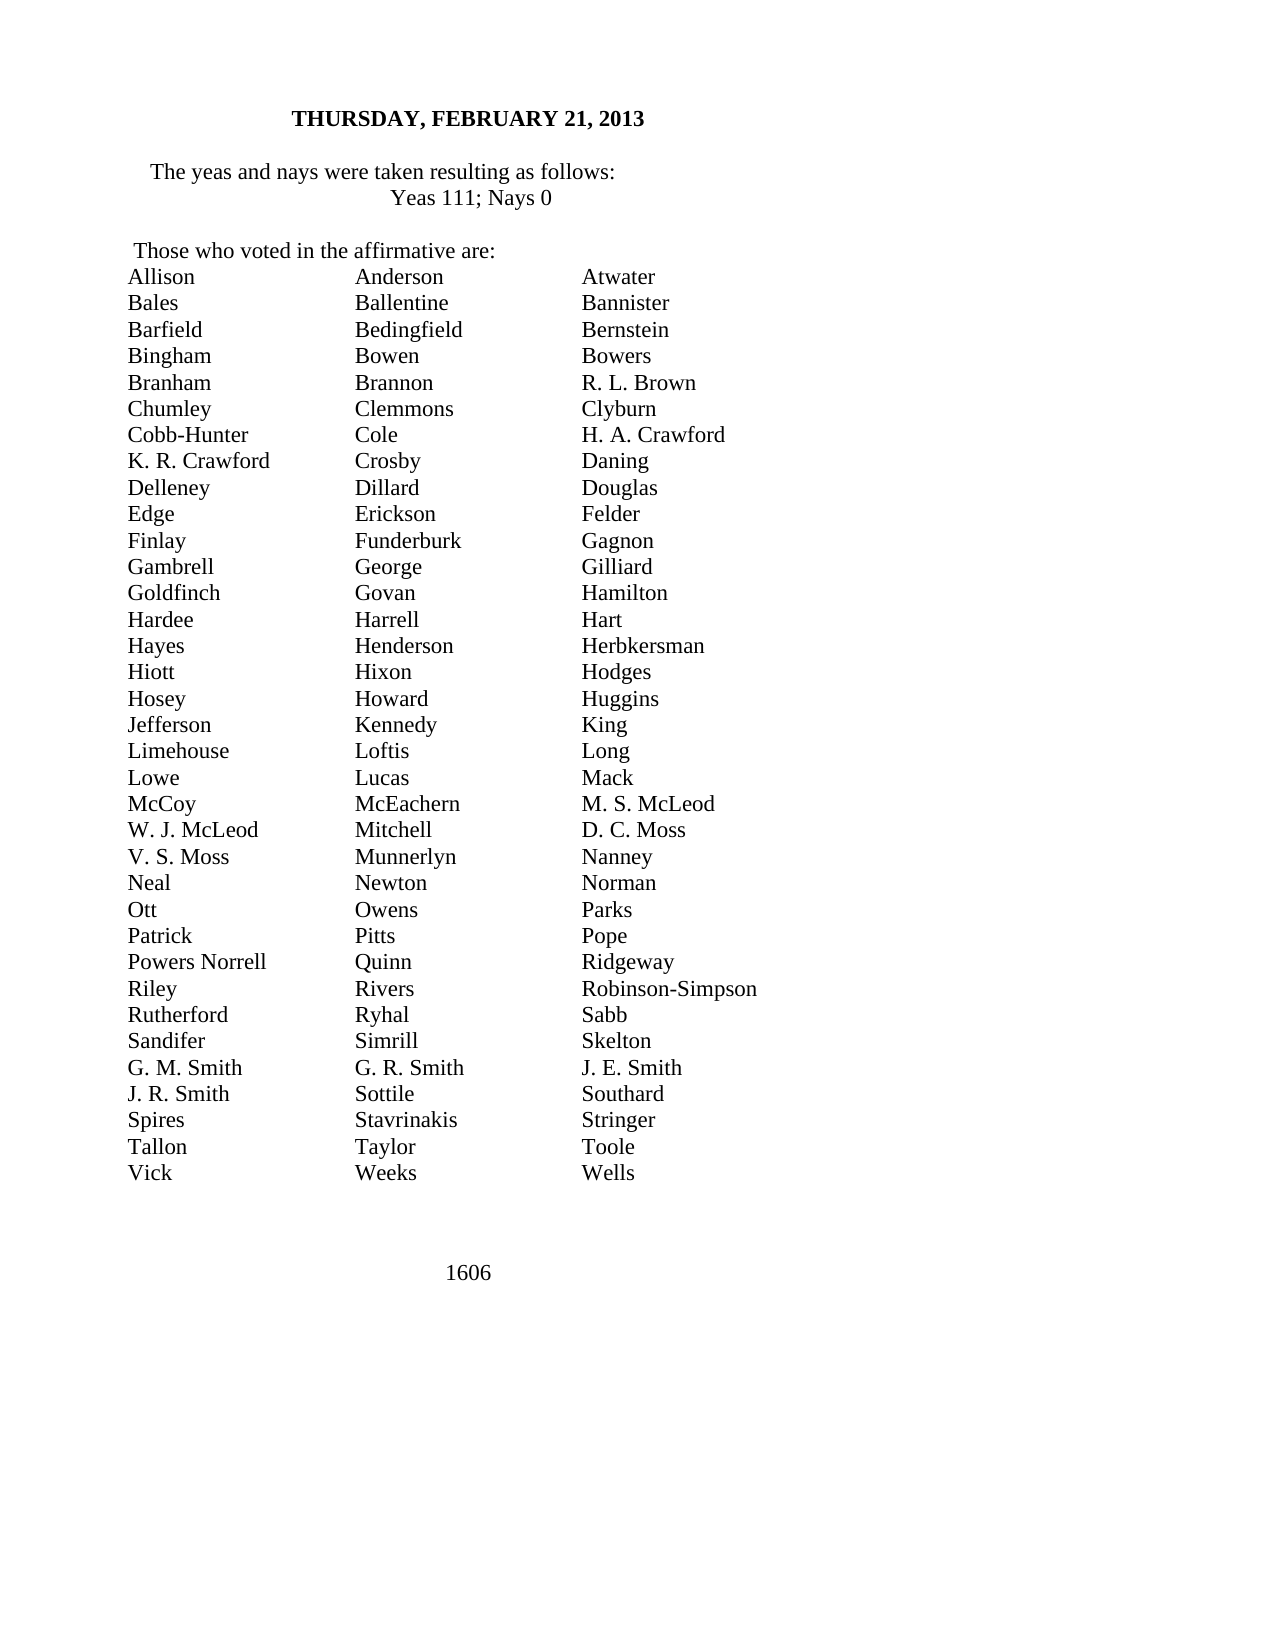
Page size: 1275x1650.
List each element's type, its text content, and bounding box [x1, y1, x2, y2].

table_cell Hiott [116, 659, 343, 685]
table_cell Loftis [343, 738, 570, 764]
table_cell Chumley [116, 395, 343, 421]
table_cell McCoy [116, 790, 343, 817]
table_cell Harrell [343, 606, 570, 632]
table_cell Limehouse [116, 738, 343, 764]
text Yeas 111; Nays 0 [127, 184, 786, 210]
table_cell Wells [570, 1159, 797, 1186]
table_cell Riley [116, 975, 343, 1001]
table_cell M. S. McLeod [570, 790, 797, 817]
table_cell Bowers [570, 342, 797, 368]
table_cell Ryhal [343, 1001, 570, 1027]
table_cell Norman [570, 869, 797, 896]
table_cell Powers Norrell [116, 948, 343, 975]
table_cell King [570, 711, 797, 737]
table_cell Hixon [343, 659, 570, 685]
table_cell Edge [116, 500, 343, 527]
table_cell Parks [570, 896, 797, 922]
table_cell Branham [116, 369, 343, 395]
table_cell Weeks [343, 1159, 570, 1186]
table_cell Ballentine [343, 290, 570, 316]
table_cell Bedingfield [343, 316, 570, 342]
table_cell Kennedy [343, 711, 570, 737]
table_cell Crosby [343, 448, 570, 474]
table_cell Rivers [343, 975, 570, 1001]
table_cell Dillard [343, 474, 570, 500]
table_cell Mack [570, 764, 797, 790]
table_cell Toole [570, 1133, 797, 1159]
table_cell Munnerlyn [343, 843, 570, 869]
table_cell Mitchell [343, 817, 570, 843]
table_cell Hamilton [570, 579, 797, 606]
table_cell Finlay [116, 527, 343, 553]
table_cell Stringer [570, 1106, 797, 1133]
table_cell Ridgeway [570, 948, 797, 975]
table_cell R. L. Brown [570, 369, 797, 395]
table_cell McEachern [343, 790, 570, 817]
text The yeas and nays were taken resulting as follows: [127, 158, 786, 184]
table_cell Jefferson [116, 711, 343, 737]
table_cell Gilliard [570, 553, 797, 579]
table_cell Felder [570, 500, 797, 527]
table_cell Barfield [116, 316, 343, 342]
table_cell Stavrinakis [343, 1106, 570, 1133]
table_cell Douglas [570, 474, 797, 500]
table_cell Cobb-Hunter [116, 421, 343, 448]
table_cell Clyburn [570, 395, 797, 421]
table_cell Henderson [343, 632, 570, 658]
table_cell D. C. Moss [570, 817, 797, 843]
table_cell Taylor [343, 1133, 570, 1159]
table_cell George [343, 553, 570, 579]
table_cell Ott [116, 896, 343, 922]
table_cell Bingham [116, 342, 343, 368]
table_cell G. R. Smith [343, 1054, 570, 1080]
table_cell Goldfinch [116, 579, 343, 606]
table_cell Lucas [343, 764, 570, 790]
table_cell Newton [343, 869, 570, 896]
table_cell Southard [570, 1080, 797, 1106]
table_cell Rutherford [116, 1001, 343, 1027]
table_cell Quinn [343, 948, 570, 975]
table_cell Huggins [570, 685, 797, 711]
table_cell Owens [343, 896, 570, 922]
table_cell Bales [116, 290, 343, 316]
table_cell Hart [570, 606, 797, 632]
table_cell Howard [343, 685, 570, 711]
table_cell Skelton [570, 1028, 797, 1054]
text Those who voted in the affirmative are: [127, 237, 786, 263]
table_cell Patrick [116, 922, 343, 948]
table_header Allison [116, 263, 343, 289]
table_cell Govan [343, 579, 570, 606]
table_header Atwater [570, 263, 797, 289]
table_cell Brannon [343, 369, 570, 395]
table_cell Hosey [116, 685, 343, 711]
table_cell Long [570, 738, 797, 764]
table_cell Bernstein [570, 316, 797, 342]
table_cell Pope [570, 922, 797, 948]
table_cell Sabb [570, 1001, 797, 1027]
table_cell Hodges [570, 659, 797, 685]
table_cell Hardee [116, 606, 343, 632]
table_cell Bowen [343, 342, 570, 368]
table_cell Nanney [570, 843, 797, 869]
table_cell Delleney [116, 474, 343, 500]
table_cell Herbkersman [570, 632, 797, 658]
table_cell Neal [116, 869, 343, 896]
table_cell Simrill [343, 1028, 570, 1054]
table_cell Sandifer [116, 1028, 343, 1054]
table_cell G. M. Smith [116, 1054, 343, 1080]
table_cell W. J. McLeod [116, 817, 343, 843]
table_cell Tallon [116, 1133, 343, 1159]
table_cell Cole [343, 421, 570, 448]
table_cell Clemmons [343, 395, 570, 421]
table_cell J. R. Smith [116, 1080, 343, 1106]
table_cell Lowe [116, 764, 343, 790]
table_cell Erickson [343, 500, 570, 527]
table_cell Gambrell [116, 553, 343, 579]
table_cell K. R. Crawford [116, 448, 343, 474]
table_cell V. S. Moss [116, 843, 343, 869]
table_cell Sottile [343, 1080, 570, 1106]
table_cell Bannister [570, 290, 797, 316]
table_cell J. E. Smith [570, 1054, 797, 1080]
table_cell Pitts [343, 922, 570, 948]
table_cell Vick [116, 1159, 343, 1186]
table_cell Gagnon [570, 527, 797, 553]
table_cell Robinson-Simpson [570, 975, 797, 1001]
table_header Anderson [343, 263, 570, 289]
table_cell Hayes [116, 632, 343, 658]
table_cell H. A. Crawford [570, 421, 797, 448]
table_cell Funderburk [343, 527, 570, 553]
table_cell Daning [570, 448, 797, 474]
table_cell Spires [116, 1106, 343, 1133]
